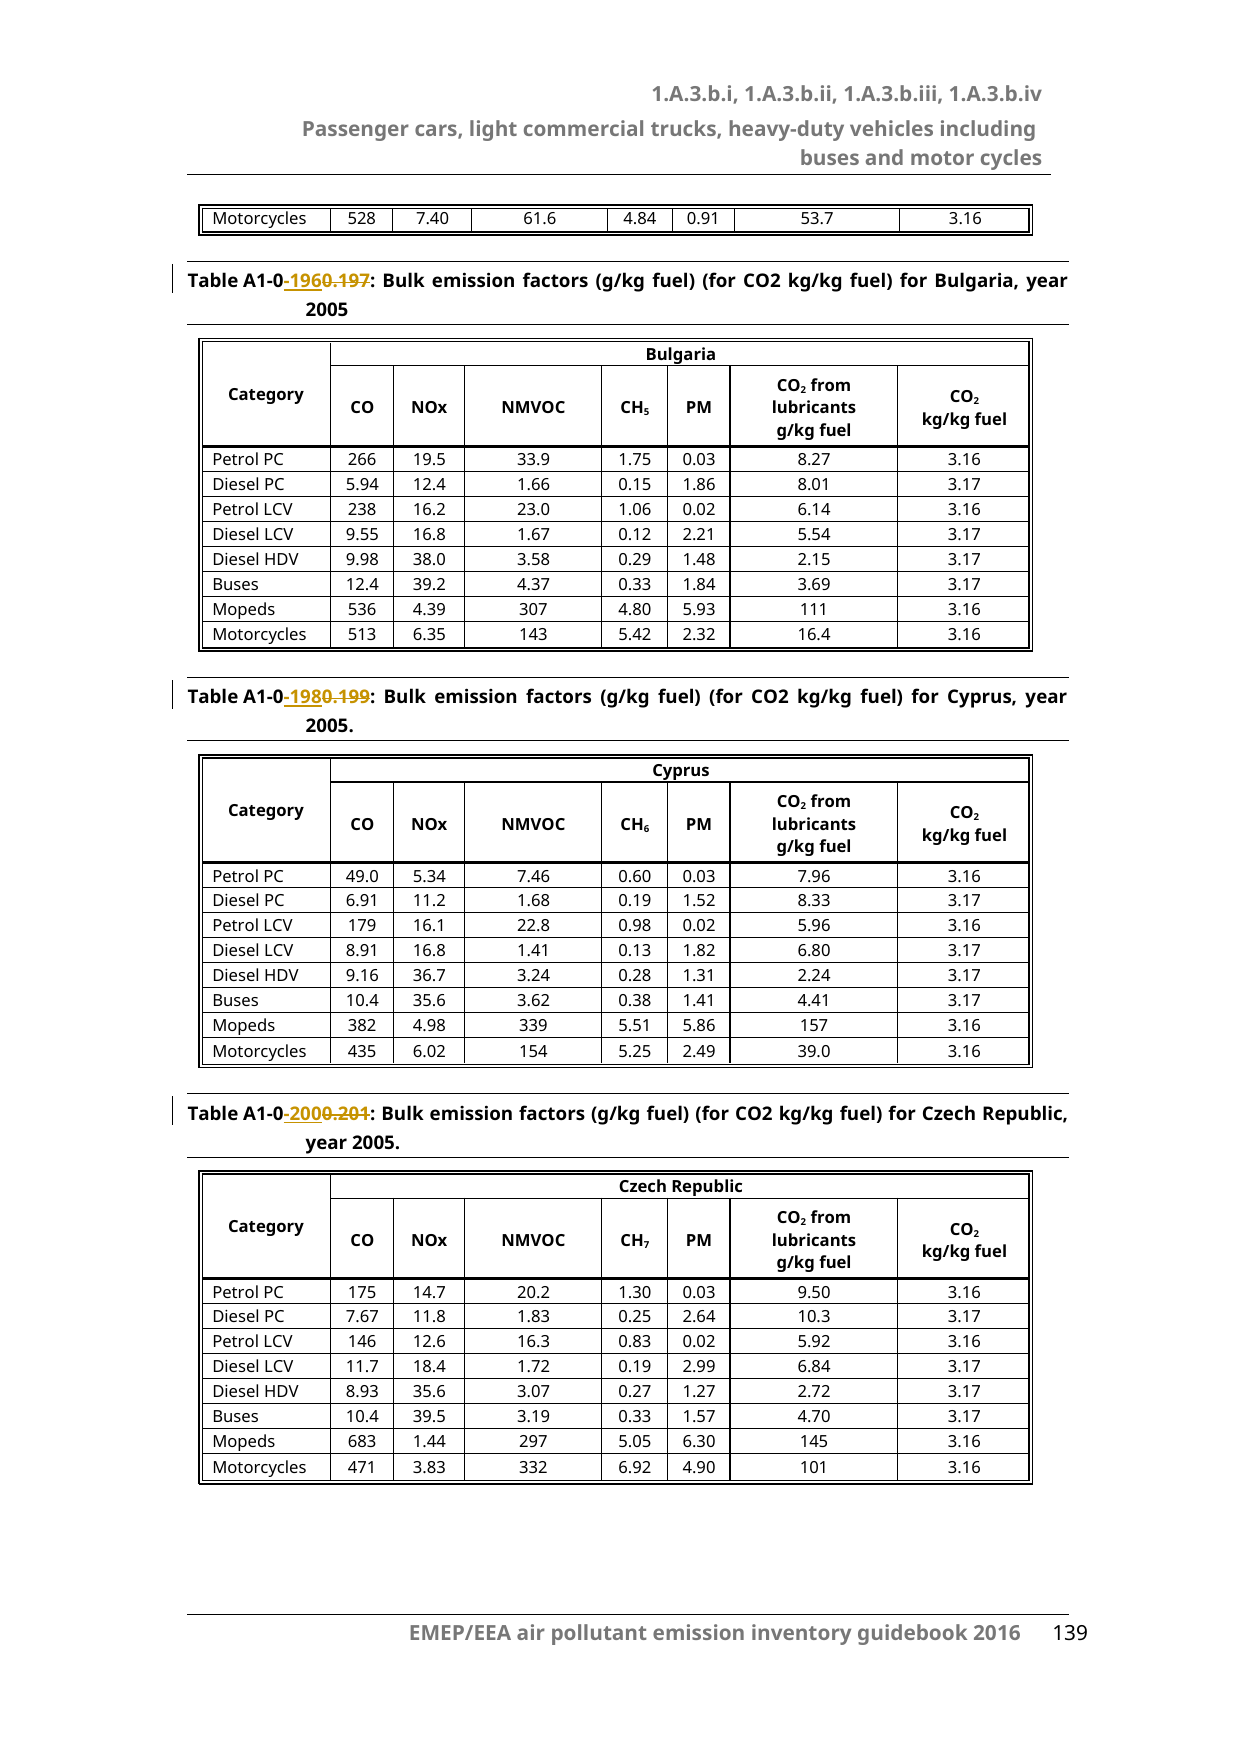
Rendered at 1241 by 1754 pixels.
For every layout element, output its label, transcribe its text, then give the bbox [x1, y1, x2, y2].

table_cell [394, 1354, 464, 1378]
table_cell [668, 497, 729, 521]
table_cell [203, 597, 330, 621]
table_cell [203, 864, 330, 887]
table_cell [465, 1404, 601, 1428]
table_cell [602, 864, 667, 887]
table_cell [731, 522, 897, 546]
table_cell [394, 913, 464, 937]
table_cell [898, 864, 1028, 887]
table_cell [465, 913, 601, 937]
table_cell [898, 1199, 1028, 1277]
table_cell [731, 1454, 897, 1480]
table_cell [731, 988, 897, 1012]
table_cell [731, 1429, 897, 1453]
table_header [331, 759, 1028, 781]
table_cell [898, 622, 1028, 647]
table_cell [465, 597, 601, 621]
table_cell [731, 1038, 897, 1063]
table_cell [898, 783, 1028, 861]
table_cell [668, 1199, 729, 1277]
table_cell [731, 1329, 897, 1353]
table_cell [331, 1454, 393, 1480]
text Table A1-0: Bulk emission factors (g/kg fuel) (for CO2 kg/kg fuel) for Czech Republic, year 2005. [187, 1094, 1069, 1157]
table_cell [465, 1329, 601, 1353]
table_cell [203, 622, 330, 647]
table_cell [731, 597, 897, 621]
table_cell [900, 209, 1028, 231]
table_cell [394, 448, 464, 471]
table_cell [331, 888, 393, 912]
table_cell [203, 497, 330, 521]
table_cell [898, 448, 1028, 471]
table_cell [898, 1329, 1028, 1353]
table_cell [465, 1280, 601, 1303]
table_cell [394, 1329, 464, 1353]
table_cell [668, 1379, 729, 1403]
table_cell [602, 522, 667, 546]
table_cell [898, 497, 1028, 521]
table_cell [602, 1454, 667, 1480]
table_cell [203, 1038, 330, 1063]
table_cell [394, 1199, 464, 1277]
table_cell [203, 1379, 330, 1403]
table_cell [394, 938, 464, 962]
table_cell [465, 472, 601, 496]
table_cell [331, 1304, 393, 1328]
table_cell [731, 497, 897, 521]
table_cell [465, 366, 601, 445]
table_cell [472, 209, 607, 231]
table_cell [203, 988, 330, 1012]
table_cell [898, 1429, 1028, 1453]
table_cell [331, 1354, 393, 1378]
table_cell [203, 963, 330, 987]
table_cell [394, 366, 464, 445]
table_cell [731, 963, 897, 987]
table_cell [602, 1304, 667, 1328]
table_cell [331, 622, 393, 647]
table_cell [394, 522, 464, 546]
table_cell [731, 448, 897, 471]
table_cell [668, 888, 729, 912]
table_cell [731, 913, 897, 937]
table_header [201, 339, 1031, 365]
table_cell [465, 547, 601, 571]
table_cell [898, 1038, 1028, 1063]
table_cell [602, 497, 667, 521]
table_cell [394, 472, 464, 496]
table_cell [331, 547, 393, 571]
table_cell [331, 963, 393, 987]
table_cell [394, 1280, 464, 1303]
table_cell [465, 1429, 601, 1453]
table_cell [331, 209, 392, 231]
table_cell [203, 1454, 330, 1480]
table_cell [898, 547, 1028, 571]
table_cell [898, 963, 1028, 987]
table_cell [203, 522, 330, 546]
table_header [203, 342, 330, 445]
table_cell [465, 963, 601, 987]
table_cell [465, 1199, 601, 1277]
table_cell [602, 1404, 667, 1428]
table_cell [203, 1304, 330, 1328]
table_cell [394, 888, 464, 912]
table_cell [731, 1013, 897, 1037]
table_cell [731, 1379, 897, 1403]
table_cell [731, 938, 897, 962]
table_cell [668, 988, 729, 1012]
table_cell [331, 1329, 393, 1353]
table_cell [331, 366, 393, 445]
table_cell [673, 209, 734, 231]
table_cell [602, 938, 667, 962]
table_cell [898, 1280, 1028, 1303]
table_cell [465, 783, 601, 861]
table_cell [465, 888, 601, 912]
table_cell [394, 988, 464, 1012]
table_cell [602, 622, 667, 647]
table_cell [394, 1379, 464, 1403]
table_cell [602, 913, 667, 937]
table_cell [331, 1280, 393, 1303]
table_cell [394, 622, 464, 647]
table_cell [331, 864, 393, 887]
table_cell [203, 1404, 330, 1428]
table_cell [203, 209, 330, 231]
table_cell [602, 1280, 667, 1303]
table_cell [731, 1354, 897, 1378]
text Table A1-0: Bulk emission factors (g/kg fuel) (for CO2 kg/kg fuel) for Cyprus, year 2005. [187, 678, 1069, 740]
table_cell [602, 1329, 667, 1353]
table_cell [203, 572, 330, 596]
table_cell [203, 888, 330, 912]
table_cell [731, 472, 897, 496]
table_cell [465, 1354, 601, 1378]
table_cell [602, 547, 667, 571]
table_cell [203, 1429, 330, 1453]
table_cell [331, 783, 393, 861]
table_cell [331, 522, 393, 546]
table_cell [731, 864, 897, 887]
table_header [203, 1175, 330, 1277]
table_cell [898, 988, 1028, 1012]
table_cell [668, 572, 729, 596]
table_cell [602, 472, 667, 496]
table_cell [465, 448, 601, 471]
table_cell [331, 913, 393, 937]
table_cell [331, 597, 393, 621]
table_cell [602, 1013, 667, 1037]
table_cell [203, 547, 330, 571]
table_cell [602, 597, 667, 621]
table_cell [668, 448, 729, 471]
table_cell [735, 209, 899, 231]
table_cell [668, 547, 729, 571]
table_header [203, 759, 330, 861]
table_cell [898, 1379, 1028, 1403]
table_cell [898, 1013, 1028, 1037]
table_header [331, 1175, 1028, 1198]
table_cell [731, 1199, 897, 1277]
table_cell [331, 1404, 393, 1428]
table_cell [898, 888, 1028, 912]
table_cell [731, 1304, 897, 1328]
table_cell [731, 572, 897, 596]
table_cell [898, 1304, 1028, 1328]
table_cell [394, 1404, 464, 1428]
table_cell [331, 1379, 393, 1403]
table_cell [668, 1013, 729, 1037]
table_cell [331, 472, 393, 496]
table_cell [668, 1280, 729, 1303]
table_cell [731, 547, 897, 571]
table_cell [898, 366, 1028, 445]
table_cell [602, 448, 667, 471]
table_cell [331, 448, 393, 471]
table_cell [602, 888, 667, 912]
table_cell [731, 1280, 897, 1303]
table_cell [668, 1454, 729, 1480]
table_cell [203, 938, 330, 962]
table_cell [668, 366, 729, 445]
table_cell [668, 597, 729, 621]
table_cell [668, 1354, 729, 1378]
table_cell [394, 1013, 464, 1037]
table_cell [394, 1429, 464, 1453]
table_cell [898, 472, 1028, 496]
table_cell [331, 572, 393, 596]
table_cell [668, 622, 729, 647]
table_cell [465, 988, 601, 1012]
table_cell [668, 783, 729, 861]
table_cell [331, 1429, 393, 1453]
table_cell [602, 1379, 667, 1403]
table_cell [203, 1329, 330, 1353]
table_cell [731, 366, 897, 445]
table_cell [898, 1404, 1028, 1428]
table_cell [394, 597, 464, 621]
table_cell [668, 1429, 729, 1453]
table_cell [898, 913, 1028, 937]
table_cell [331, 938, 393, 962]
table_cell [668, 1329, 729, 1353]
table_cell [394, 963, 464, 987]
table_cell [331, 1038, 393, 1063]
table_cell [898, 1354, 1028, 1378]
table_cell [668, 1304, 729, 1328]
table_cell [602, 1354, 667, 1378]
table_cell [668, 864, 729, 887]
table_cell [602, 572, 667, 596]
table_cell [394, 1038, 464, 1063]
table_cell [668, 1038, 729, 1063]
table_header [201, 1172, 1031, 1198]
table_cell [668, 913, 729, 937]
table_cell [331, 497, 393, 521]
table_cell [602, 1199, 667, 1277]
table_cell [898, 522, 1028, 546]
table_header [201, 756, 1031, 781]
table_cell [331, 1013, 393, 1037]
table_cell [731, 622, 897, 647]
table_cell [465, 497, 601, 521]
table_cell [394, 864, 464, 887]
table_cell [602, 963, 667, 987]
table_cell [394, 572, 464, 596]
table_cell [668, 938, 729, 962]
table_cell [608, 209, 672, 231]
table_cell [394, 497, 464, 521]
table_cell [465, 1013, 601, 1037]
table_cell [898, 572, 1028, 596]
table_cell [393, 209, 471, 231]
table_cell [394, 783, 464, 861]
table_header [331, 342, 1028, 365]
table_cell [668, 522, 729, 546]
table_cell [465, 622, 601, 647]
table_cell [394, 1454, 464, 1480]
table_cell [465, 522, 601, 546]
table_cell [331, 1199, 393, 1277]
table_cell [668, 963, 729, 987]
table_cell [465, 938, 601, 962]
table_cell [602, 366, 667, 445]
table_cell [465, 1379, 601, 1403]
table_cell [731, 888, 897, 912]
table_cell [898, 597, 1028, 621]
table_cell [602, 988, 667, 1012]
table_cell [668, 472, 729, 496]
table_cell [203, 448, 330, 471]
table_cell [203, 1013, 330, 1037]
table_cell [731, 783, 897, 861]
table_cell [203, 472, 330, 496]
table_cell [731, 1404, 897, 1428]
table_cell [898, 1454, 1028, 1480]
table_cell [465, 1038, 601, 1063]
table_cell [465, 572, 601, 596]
text Table A1-0: Bulk emission factors (g/kg fuel) (for CO2 kg/kg fuel) for Bulgaria, year 2005 [187, 262, 1069, 324]
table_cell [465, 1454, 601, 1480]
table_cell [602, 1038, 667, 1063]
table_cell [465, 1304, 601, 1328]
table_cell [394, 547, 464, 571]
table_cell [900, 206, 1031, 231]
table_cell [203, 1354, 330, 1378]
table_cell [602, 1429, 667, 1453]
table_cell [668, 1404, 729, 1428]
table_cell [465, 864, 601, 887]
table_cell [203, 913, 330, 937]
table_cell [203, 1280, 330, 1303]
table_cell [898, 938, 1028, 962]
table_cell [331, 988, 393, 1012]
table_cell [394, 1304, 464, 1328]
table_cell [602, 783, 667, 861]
